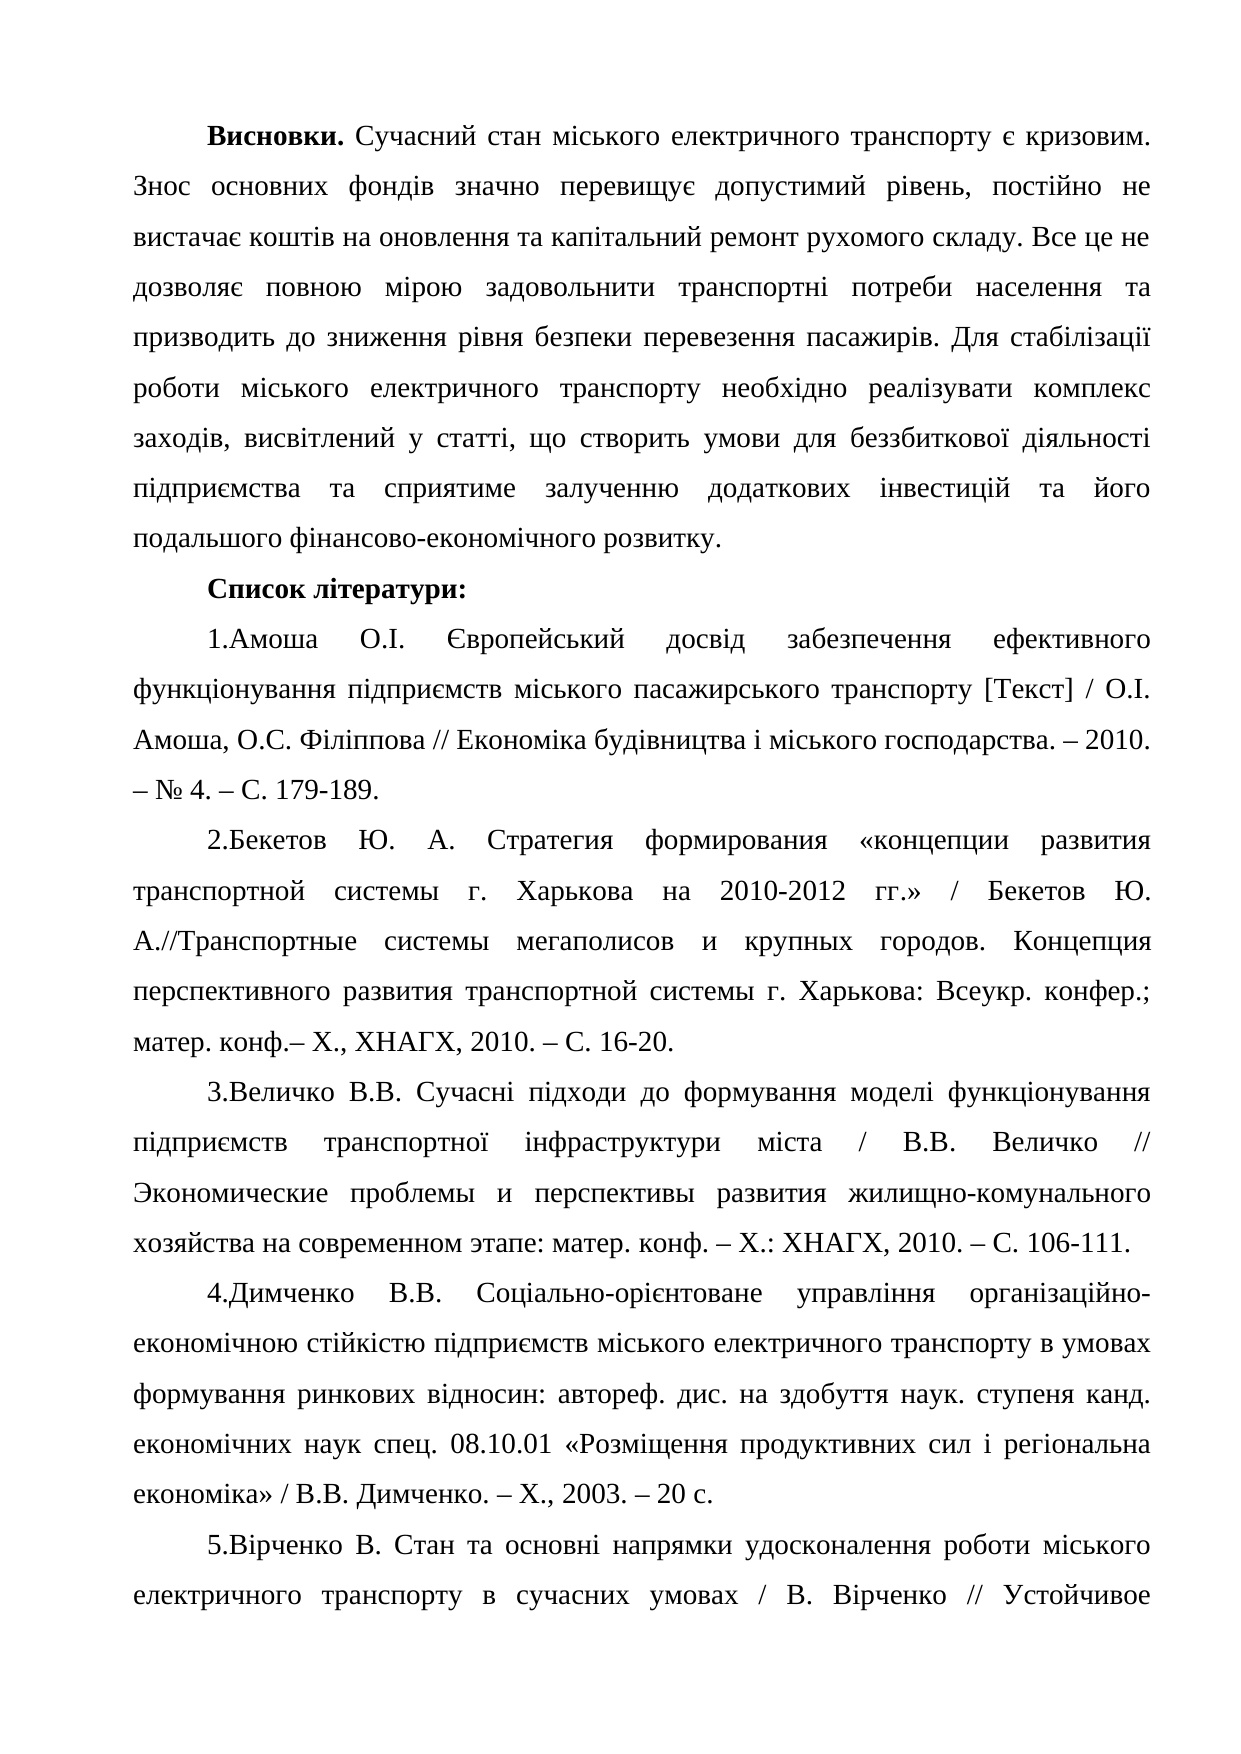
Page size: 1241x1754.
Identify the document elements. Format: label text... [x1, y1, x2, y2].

text 1.Амоша О.І. Європейський досвід забезпечення ефективного функціонування підприємств міського пасажирського транспорту [Текст] / О.І. Амоша, О.С. Філіппова // Економіка будівництва і міського господарства. – 2010. – № 4. – С. 179-189. [133, 621, 1152, 806]
text 2.Бекетов Ю. А. Стратегия формирования «концепции развития транспортной системы г. Харькова на 2010-2012 гг.» / Бекетов Ю. А.//Транспортные системы мегаполисов и крупных городов. Концепция перспективного развития транспортной системы г. Харькова: Всеукр. конфер.; матер. конф.– Х., ХНАГХ, 2010. – С. 16-20. [133, 822, 1152, 1057]
text Список літератури: [133, 571, 1152, 604]
text 4.Димченко В.В. Соціально-орієнтоване управління організаційно-економічною стійкістю підприємств міського електричного транспорту в умовах формування ринкових відносин: автореф. дис. на здобуття наук. ступеня канд. економічних наук спец. 08.10.01 «Розміщення продуктивних сил і регіональна економіка» / В.В. Димченко. – Х., 2003. – 20 с. [133, 1275, 1152, 1510]
text 3.Величко В.В. Сучасні підходи до формування моделі функціонування підприємств транспортної інфраструктури міста / В.В. Величко // Экономические проблемы и перспективы развития жилищно-комунального хозяйства на современном этапе: матер. конф. – Х.: ХНАГХ, 2010. – С. 106-111. [133, 1074, 1152, 1258]
text Висновки. Сучасний стан міського електричного транспорту є кризовим. Знос основних фондів значно перевищує допустимий рівень, постійно не вистачає коштів на оновлення та капітальний ремонт рухомого складу. Все це не дозволяє повною мірою задовольнити транспортні потреби населення та призводить до зниження рівня безпеки перевезення пасажирів. Для стабілізації роботи міського електричного транспорту необхідно реалізувати комплекс заходів, висвітлений у статті, що створить умови для беззбиткової діяльності підприємства та сприятиме залученню додаткових інвестицій та його подальшого фінансово-економічного розвитку. [133, 118, 1152, 554]
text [133, 1527, 1152, 1611]
